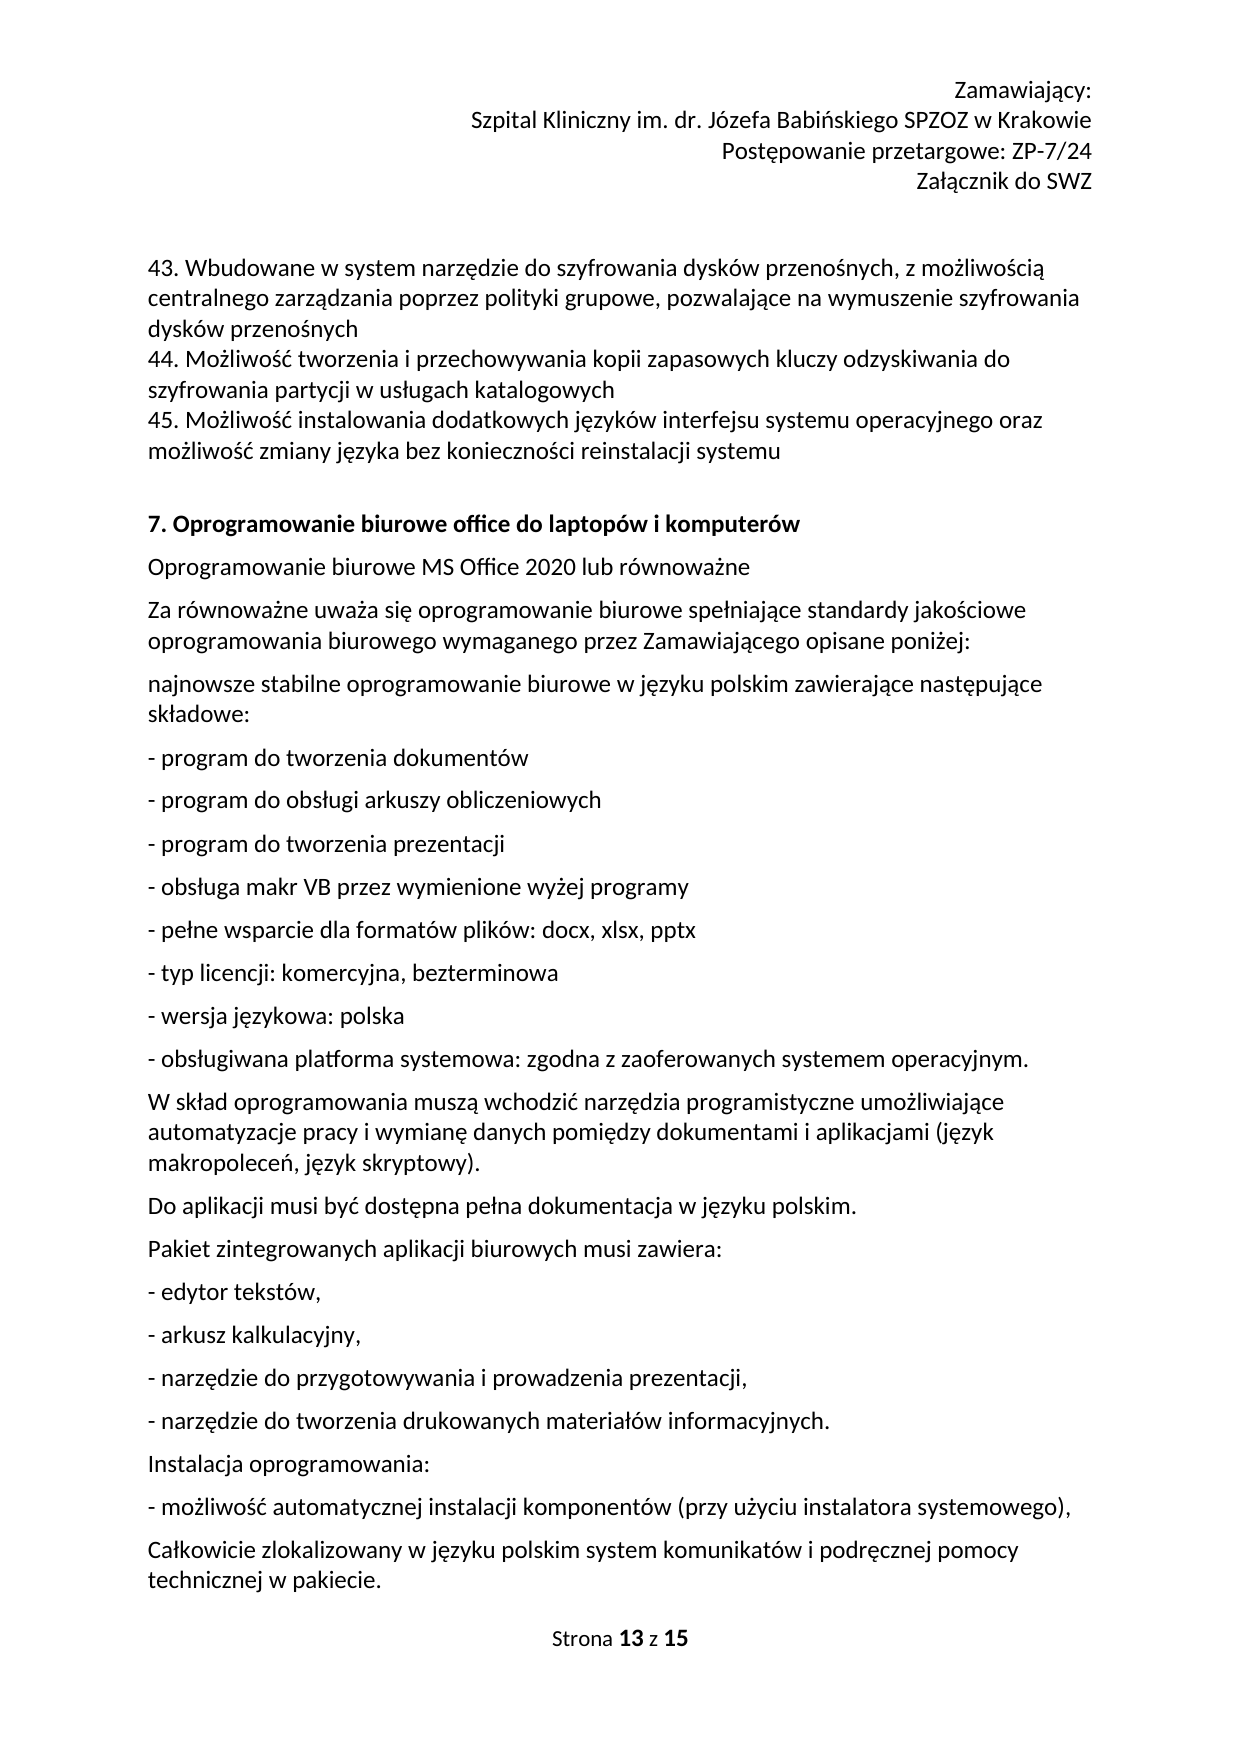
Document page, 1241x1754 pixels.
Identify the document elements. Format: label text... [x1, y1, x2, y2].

text - edytor tekstów, [148, 1276, 1093, 1306]
text - program do tworzenia dokumentów [148, 742, 1093, 772]
text - program do obsługi arkuszy obliczeniowych [148, 785, 1093, 815]
text Całkowicie zlokalizowany w języku polskim system komunikatów i podręcznej pomocy technicznej w pakiecie. [148, 1534, 1093, 1595]
text Do aplikacji musi być dostępna pełna dokumentacja w języku polskim. [148, 1190, 1093, 1220]
text 45. Możliwość instalowania dodatkowych języków interfejsu systemu operacyjnego oraz możliwość zmiany języka bez konieczności reinstalacji systemu [148, 404, 1093, 466]
text 44. Możliwość tworzenia i przechowywania kopii zapasowych kluczy odzyskiwania do szyfrowania partycji w usługach katalogowych [148, 343, 1093, 404]
text - wersja językowa: polska [148, 1000, 1093, 1030]
text - program do tworzenia prezentacji [148, 828, 1093, 858]
text Za równoważne uważa się oprogramowanie biurowe spełniające standardy jakościowe oprogramowania biurowego wymaganego przez Zamawiającego opisane poniżej: [148, 594, 1093, 656]
text 43. Wbudowane w system narzędzie do szyfrowania dysków przenośnych, z możliwością centralnego zarządzania poprzez polityki grupowe, pozwalające na wymuszenie szyfrowania dysków przenośnych [148, 252, 1093, 343]
text Pakiet zintegrowanych aplikacji biurowych musi zawiera: [148, 1233, 1093, 1263]
text - typ licencji: komercyjna, bezterminowa [148, 957, 1093, 987]
text - możliwość automatycznej instalacji komponentów (przy użyciu instalatora systemowego), [148, 1491, 1093, 1522]
text - obsługiwana platforma systemowa: zgodna z zaoferowanych systemem operacyjnym. [148, 1043, 1093, 1073]
text - arkusz kalkulacyjny, [148, 1319, 1093, 1349]
text - narzędzie do tworzenia drukowanych materiałów informacyjnych. [148, 1405, 1093, 1436]
text Oprogramowanie biurowe MS Office 2020 lub równoważne [148, 552, 1093, 582]
text W skład oprogramowania muszą wchodzić narzędzia programistyczne umożliwiające automatyzacje pracy i wymianę danych pomiędzy dokumentami i aplikacjami (język makropoleceń, język skryptowy). [148, 1086, 1093, 1177]
text 7. Oprogramowanie biurowe office do laptopów i komputerów [148, 508, 1093, 539]
text - narzędzie do przygotowywania i prowadzenia prezentacji, [148, 1362, 1093, 1392]
text - obsługa makr VB przez wymienione wyżej programy [148, 871, 1093, 901]
text - pełne wsparcie dla formatów plików: docx, xlsx, pptx [148, 914, 1093, 944]
text Instalacja oprogramowania: [148, 1448, 1093, 1478]
text najnowsze stabilne oprogramowanie biurowe w języku polskim zawierające następujące składowe: [148, 668, 1093, 729]
